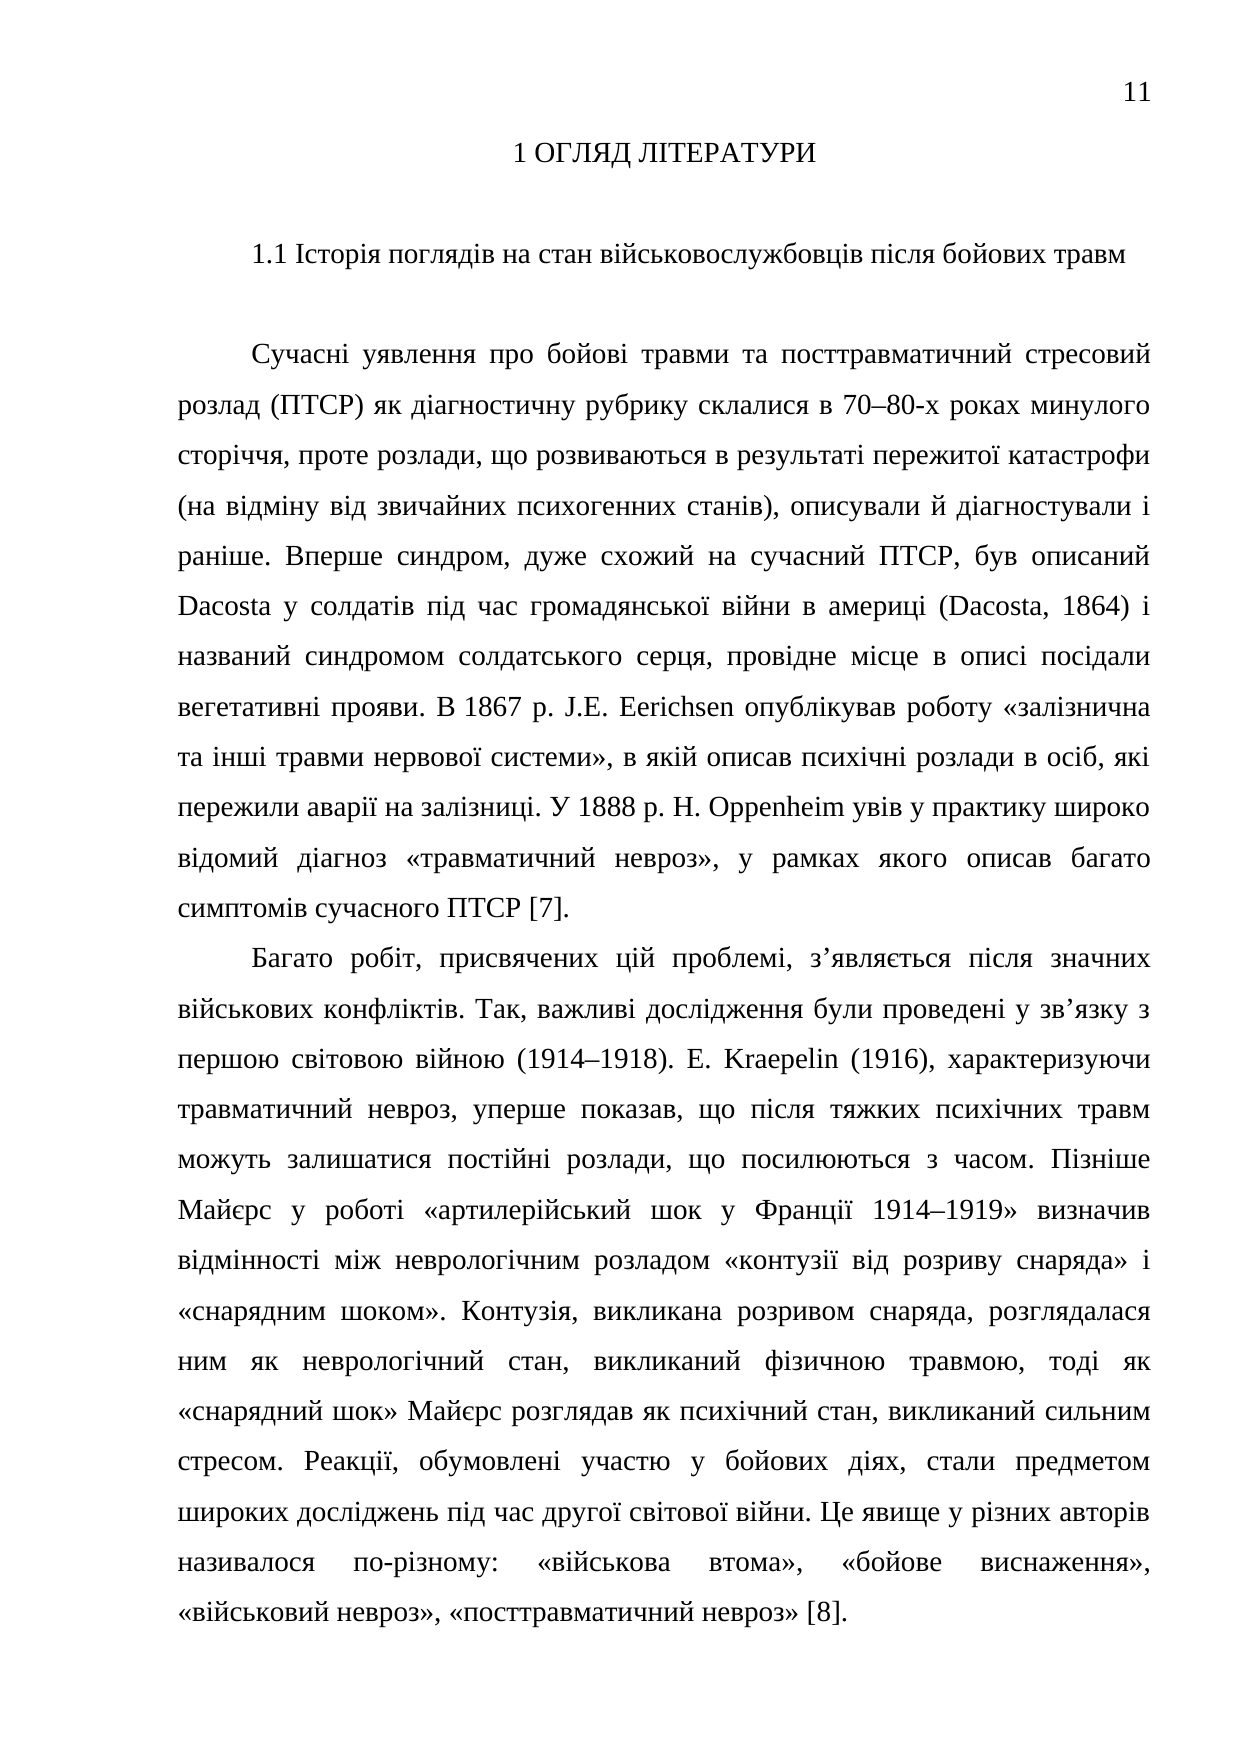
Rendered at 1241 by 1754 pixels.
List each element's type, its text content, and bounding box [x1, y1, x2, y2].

text Сучасні уявлення про бойові травми та посттравматичний стресовий розлад (ПТСР) як діагностичну рубрику склалися в 70–80-х роках минулого сторіччя, проте розлади, що розвиваються в результаті пережитої катастрофи (на відміну від звичайних психогенних станів), описували й діагностували і раніше. Вперше синдром, дуже схожий на сучасний ПТСР, був описаний Dacosta у солдатів під час громадянської війни в америці (Dacosta, 1864) і названий синдромом солдатського серця, провідне місце в описі посідали вегетативні прояви. В 1867 р. J.E. Eerichsen опублікував роботу «залізнична та інші травми нервової системи», в якій описав психічні розлади в осіб, які пережили аварії на залізниці. У 1888 р. Н. Oppenheim увів у практику широко відомий діагноз «травматичний невроз», у рамках якого описав багато симптомів сучасного ПТСР [7]. [177, 337, 1152, 924]
text 1.1 Історія поглядів на стан військовослужбовців після бойових травм [177, 236, 1152, 269]
text 1 ОГЛЯД ЛІТЕРАТУРИ [177, 135, 1152, 169]
text Багато робіт, присвячених цій проблемі, з’являється після значних військових конфліктів. Так, важливі дослідження були проведені у зв’язку з першою світовою війною (1914–1918). Е. Kraepelin (1916), характеризуючи травматичний невроз, уперше показав, що після тяжких психічних травм можуть залишатися постійні розлади, що посилюються з часом. Пізніше Mайєрс у роботі «артилерійський шок у Франції 1914–1919» визначив відмінності між неврологічним розладом «контузії від розриву снаряда» і «снарядним шоком». Контузія, викликана розривом снаряда, розглядалася ним як неврологічний стан, викликаний фізичною травмою, тоді як «снарядний шок» Майєрс розглядав як психічний стан, викликаний сильним стресом. Реакції, обумовлені участю у бойових діях, стали предметом широких досліджень під час другої світової війни. Це явище у різних авторів називалося по-різному: «військова втома», «бойове виснаження», «військовий невроз», «посттравматичний невроз» [8]. [177, 940, 1152, 1628]
